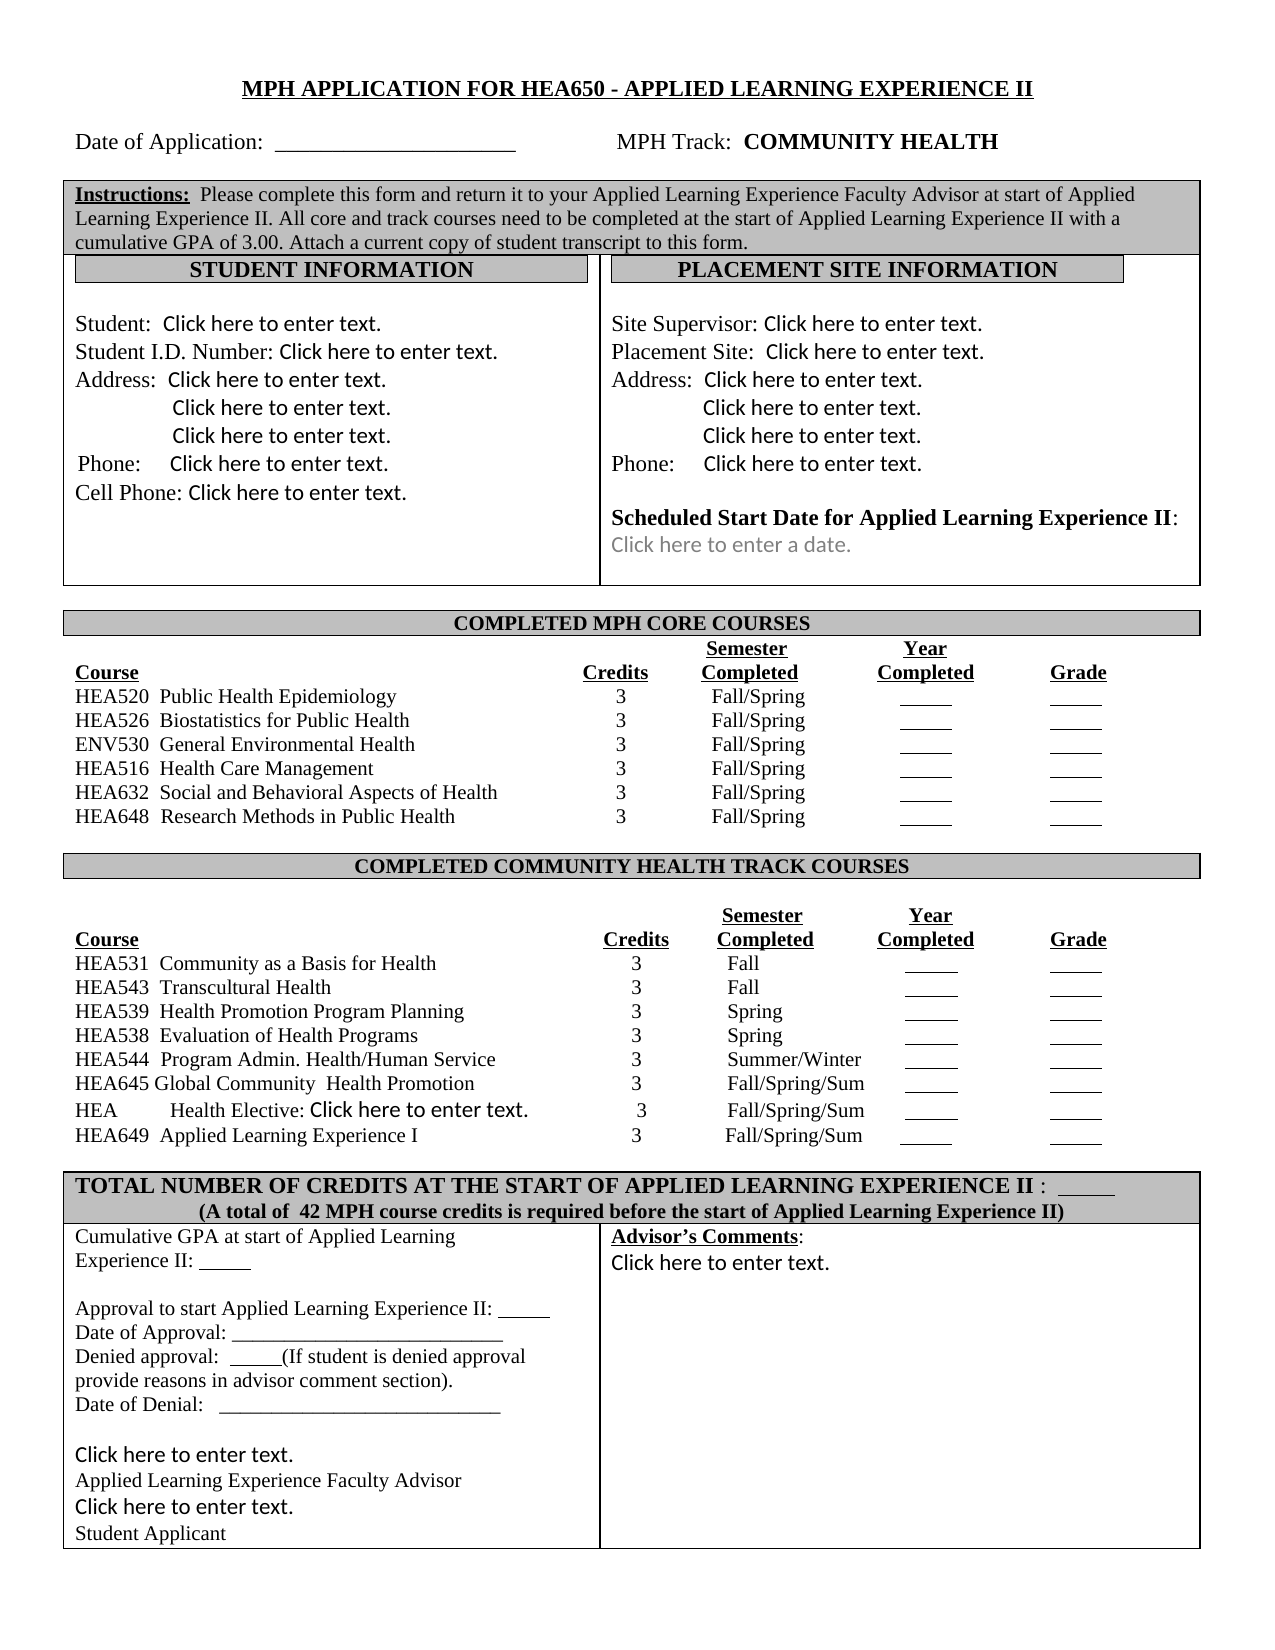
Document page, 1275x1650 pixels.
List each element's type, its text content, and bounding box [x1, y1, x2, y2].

text HEA538 Evaluation of Health Programs 3 Spring [75, 1023, 1200, 1047]
text Semester Year [75, 636, 1200, 660]
table_cell Student: Student I.D. Number: Address: Phone: Cell Phone: [64, 255, 599, 585]
text HEA648 Research Methods in Public Health 3 Fall/Spring [75, 804, 1200, 828]
text HEA543 Transcultural Health 3 Fall [75, 975, 1200, 999]
text Course Credits Completed Completed Grade [75, 660, 1200, 684]
table_header Instructions: Please complete this form and return it to your Applied Learning Experience Advisor at start of Applied Learning Experience II. All core and track courses need to be completed at the start of Applied Learning Experience II with a cumulative GPA of 3.00. Attach a current copy of student transcript to this form. [64, 181, 1199, 254]
text MPH APPLICATION FOR HEA650 - APPLIED LEARNING EXPERIENCE II [75, 75, 1200, 101]
text Course Credits Completed Completed Grade [75, 927, 1200, 951]
text HEA539 Health Promotion Program Planning 3 Spring [75, 999, 1200, 1023]
table_header TOTAL NUMBER OF CREDITS AT THE START OF APPLIED LEARNING EXPERIENCE II : (A total of 42 MPH course credits is required before the start of Applied Learning Experience II) [64, 1173, 1199, 1223]
text Semester Year [75, 903, 1200, 927]
text HEA645 Global Community Health Promotion 3 Fall/Spring/Sum [75, 1071, 1200, 1095]
table_header COMPLETED COMMUNITY HEALTH TRACK COURSES [64, 854, 1199, 878]
table_cell Site Supervisor: Placement Site: Address: Phone: Scheduled Start Date for Applied Learning Experience II: [601, 255, 1199, 585]
text HEA520 Public Health Epidemiology 3 Fall/Spring [75, 684, 1200, 708]
text HEA526 Biostatistics for Public Health 3 Fall/Spring [75, 708, 1200, 732]
text HEA632 Social and Behavioral Aspects of Health 3 Fall/Spring [75, 780, 1200, 804]
table_header COMPLETED MPH CORE COURSES [64, 611, 1199, 635]
text HEA Health Elective: 3 Fall/Spring/Sum [75, 1095, 1200, 1123]
table_cell Advisor’s Comments: [601, 1224, 1199, 1548]
text HEA544 Program Admin. Health/Human Service 3 Summer/Winter [75, 1047, 1200, 1071]
text HEA516 Health Care Management 3 Fall/Spring [75, 756, 1200, 780]
text ENV530 General Environmental Health 3 Fall/Spring [75, 732, 1200, 756]
text Date of Application: MPH Track: COMMUNITY HEALTH [75, 128, 1200, 154]
table_cell Cumulative GPA at start of Applied Learning Experience II: Approval to start Applied Learning Experience II: Date of Approval: Denied approval: (If student is denied approval provide reasons in advisor comment section). Date of Denial: Applied Learning Experience Faculty Advisor Student Applicant [64, 1224, 599, 1548]
text HEA531 Community as a Basis for Health 3 Fall [75, 951, 1200, 975]
text HEA649 Applied Learning Experience I 3 Fall/Spring/Sum [75, 1123, 1200, 1147]
